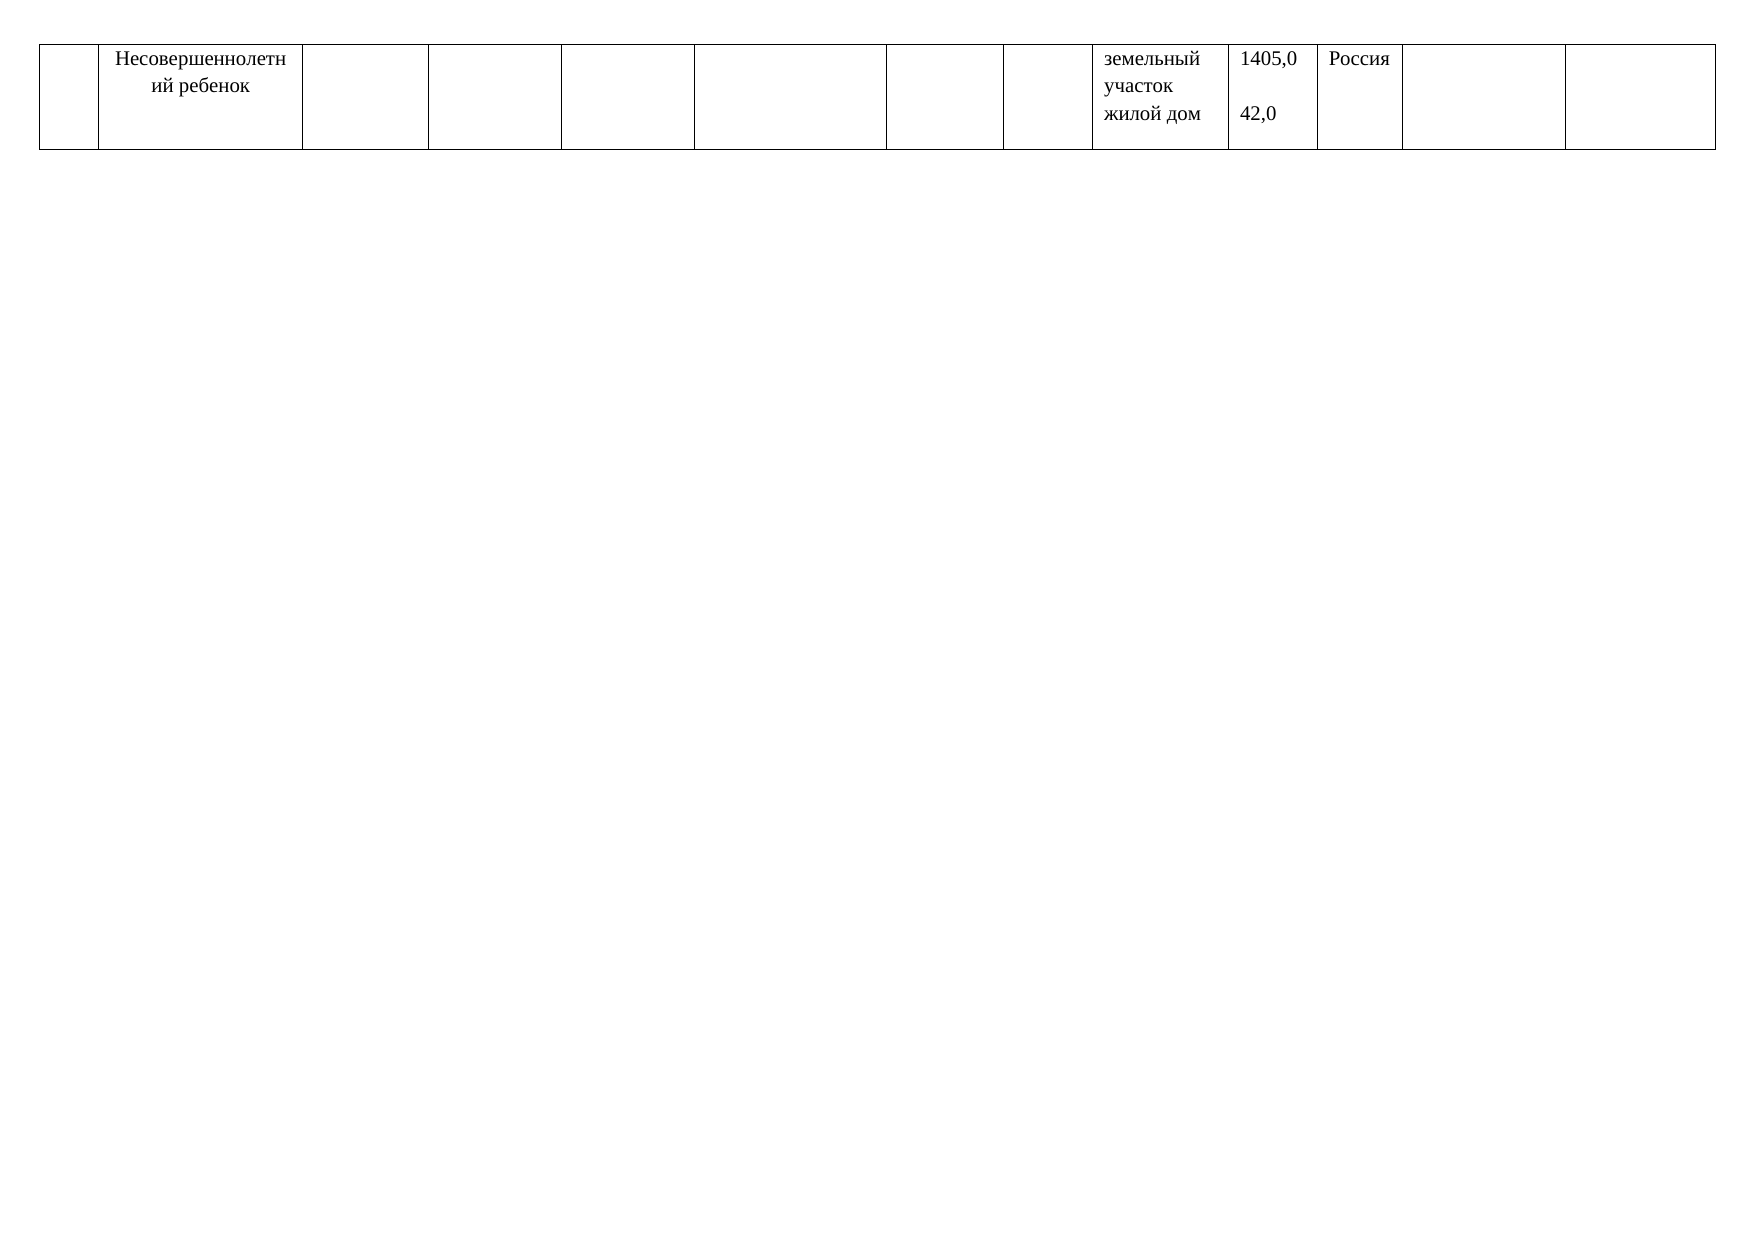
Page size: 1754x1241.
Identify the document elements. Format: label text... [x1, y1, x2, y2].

table_cell [1004, 45, 1092, 149]
table_cell [429, 45, 561, 149]
table_cell 1405,0 42,0 [1229, 45, 1317, 149]
table_cell [1566, 45, 1715, 149]
table_cell [1403, 45, 1565, 149]
table_cell [303, 45, 428, 149]
table_cell [562, 45, 694, 149]
table_cell Россия [1318, 45, 1402, 149]
table_cell Несовершеннолетний ребенок [99, 45, 302, 149]
table_cell [695, 45, 886, 149]
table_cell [1093, 45, 1228, 149]
table_cell [40, 45, 98, 149]
table_cell [887, 45, 1003, 149]
